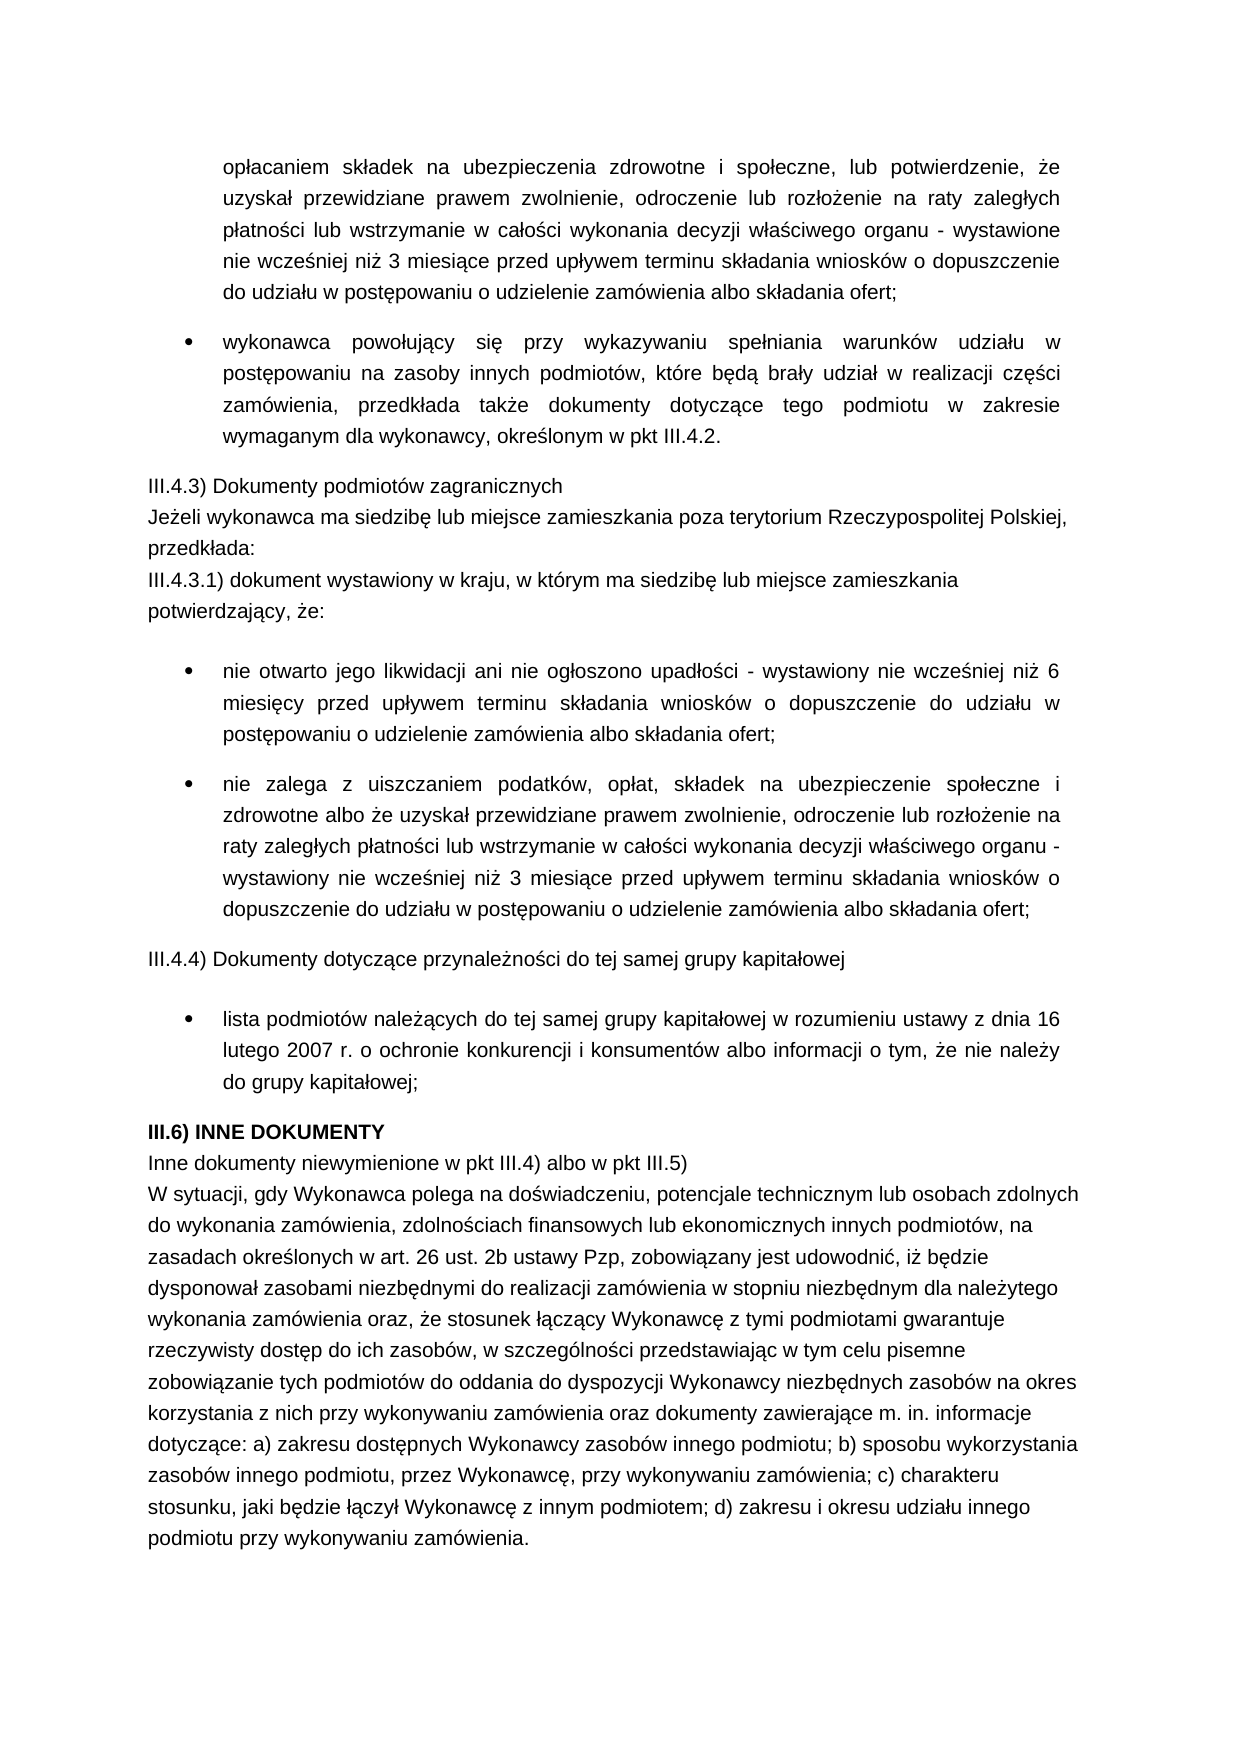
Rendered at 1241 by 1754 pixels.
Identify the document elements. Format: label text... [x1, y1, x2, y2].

list nie otwarto jego likwidacji ani nie ogłoszono upadłości - wystawiony nie wcześniej niż 6 miesięcy przed upływem terminu składania wniosków o dopuszczenie do udziału w postępowaniu o udzielenie zamówienia albo składania ofert; [185, 652, 1061, 746]
text W sytuacji, gdy Wykonawca polega na doświadczeniu, potencjale technicznym lub osobach zdolnych do wykonania zamówienia, zdolnościach finansowych lub ekonomicznych innych podmiotów, na zasadach określonych w art. 26 ust. 2b ustawy Pzp, zobowiązany jest udowodnić, iż będzie dysponował zasobami niezbędnymi do realizacji zamówienia w stopniu niezbędnym dla należytego wykonania zamówienia oraz, że stosunek łączący Wykonawcę z tymi podmiotami gwarantuje rzeczywisty dostęp do ich zasobów, w szczególności przedstawiając w tym celu pisemne zobowiązanie tych podmiotów do oddania do dyspozycji Wykonawcy niezbędnych zasobów na okres korzystania z nich przy wykonywaniu zamówienia oraz dokumenty zawierające m. in. informacje dotyczące: a) zakresu dostępnych Wykonawcy zasobów innego podmiotu; b) sposobu wykorzystania zasobów innego podmiotu, przez Wykonawcę, przy wykonywaniu zamówienia; c) charakteru stosunku, jaki będzie łączył Wykonawcę z innym podmiotem; d) zakresu i okresu udziału innego podmiotu przy wykonywaniu zamówienia. [148, 1175, 1093, 1550]
text III.6) INNE DOKUMENTY [148, 1112, 1093, 1143]
list wykonawca powołujący się przy wykazywaniu spełniania warunków udziału w postępowaniu na zasoby innych podmiotów, które będą brały udział w realizacji części zamówienia, przedkłada także dokumenty dotyczące tego podmiotu w zakresie wymaganym dla wykonawcy, określonym w pkt III.4.2. [185, 323, 1061, 448]
text Inne dokumenty niewymienione w pkt III.4) albo w pkt III.5) [148, 1143, 1093, 1175]
text III.4.3.1) dokument wystawiony w kraju, w którym ma siedzibę lub miejsce zamieszkania potwierdzający, że: [148, 560, 1093, 623]
text III.4.4) Dokumenty dotyczące przynależności do tej samej grupy kapitałowej [148, 939, 1093, 971]
text Jeżeli wykonawca ma siedzibę lub miejsce zamieszkania poza terytorium Rzeczypospolitej Polskiej, przedkłada: [148, 498, 1093, 560]
list lista podmiotów należących do tej samej grupy kapitałowej w rozumieniu ustawy z dnia 16 lutego 2007 r. o ochronie konkurencji i konsumentów albo informacji o tym, że nie należy do grupy kapitałowej; [185, 1000, 1061, 1093]
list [185, 148, 1061, 304]
list nie zalega z uiszczaniem podatków, opłat, składek na ubezpieczenie społeczne i zdrowotne albo że uzyskał przewidziane prawem zwolnienie, odroczenie lub rozłożenie na raty zaległych płatności lub wstrzymanie w całości wykonania decyzji właściwego organu - wystawiony nie wcześniej niż 3 miesiące przed upływem terminu składania wniosków o dopuszczenie do udziału w postępowaniu o udzielenie zamówienia albo składania ofert; [185, 764, 1061, 921]
text III.4.3) Dokumenty podmiotów zagranicznych [148, 466, 1093, 498]
